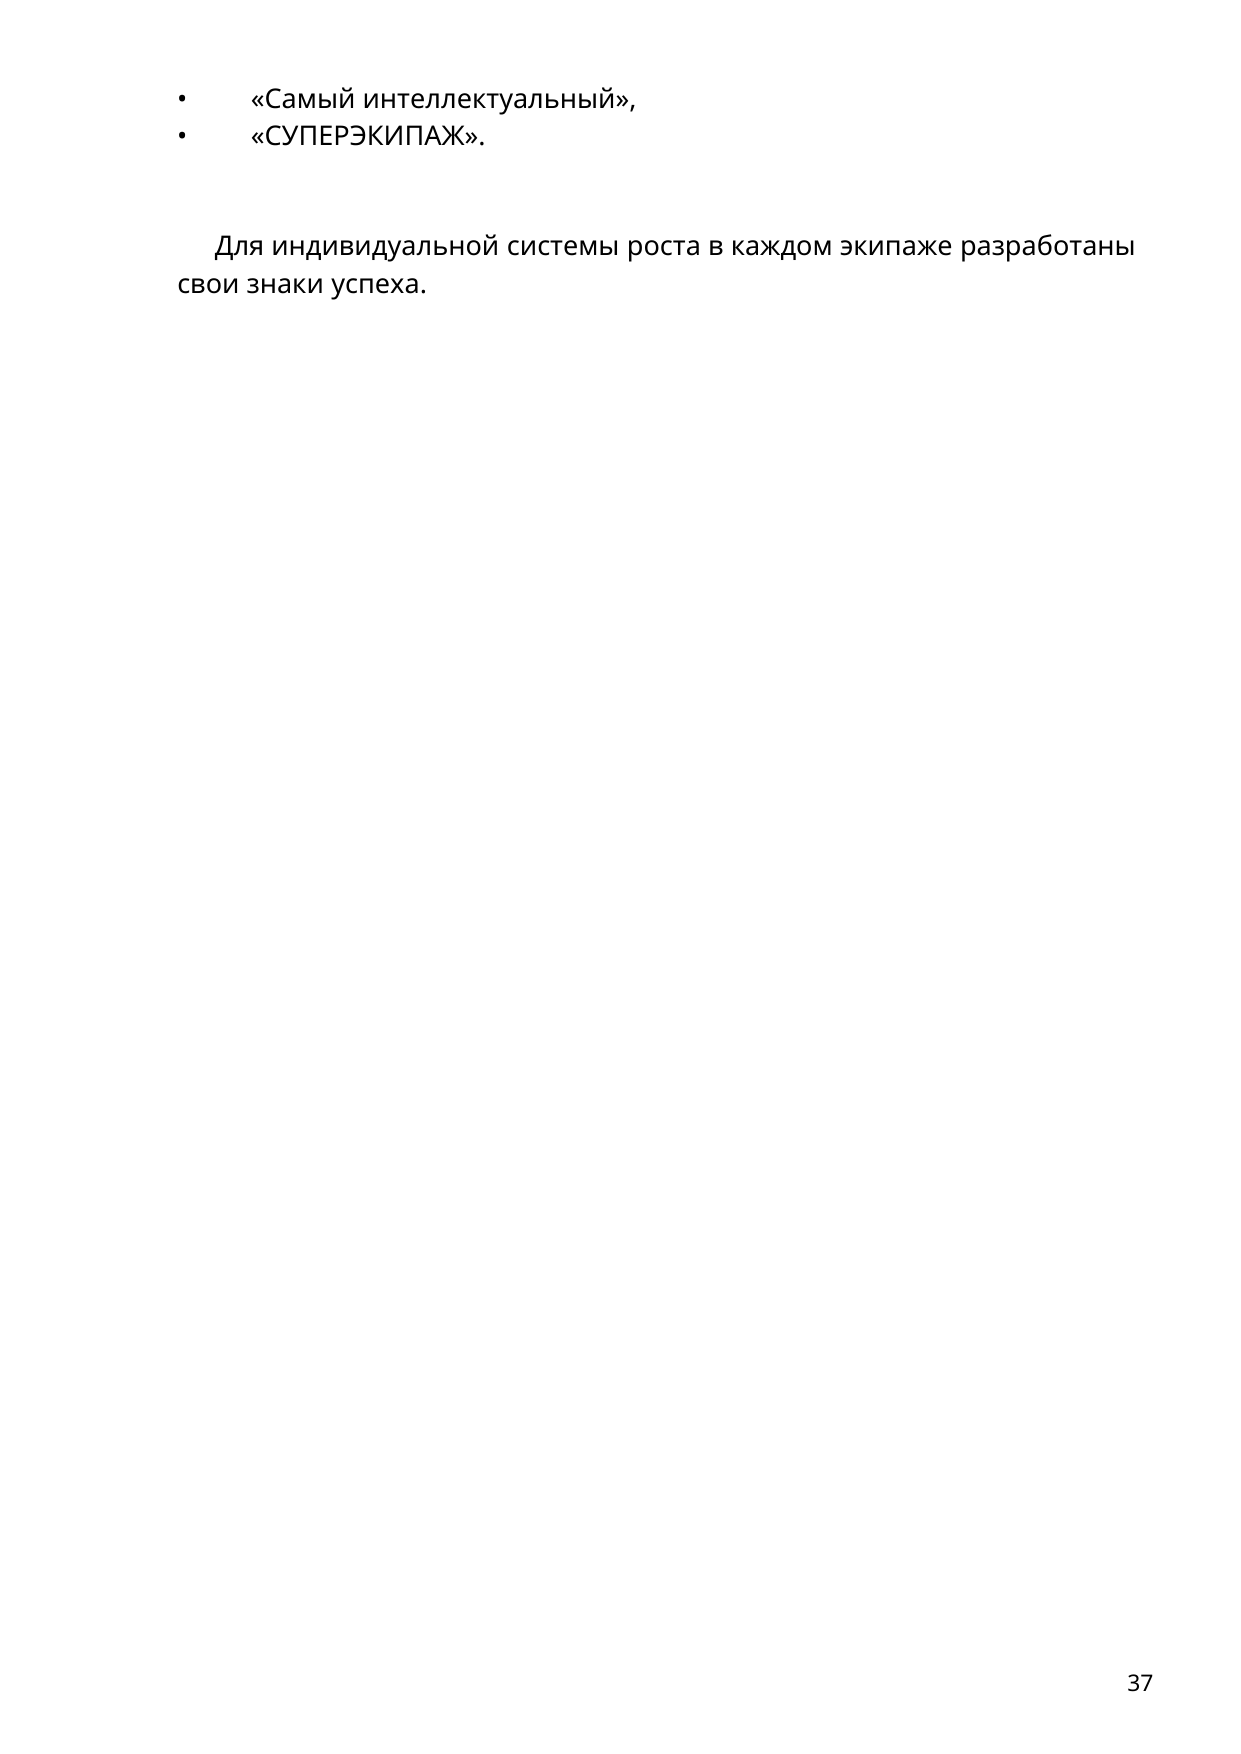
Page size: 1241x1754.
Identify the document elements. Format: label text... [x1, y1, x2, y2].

text Для индивидуальной системы роста в каждом экипаже разработаны свои знаки успеха. [177, 226, 1150, 301]
list «СУПЕРЭКИПАЖ». [177, 116, 1219, 153]
list «Самый интеллектуальный», [177, 79, 1219, 116]
